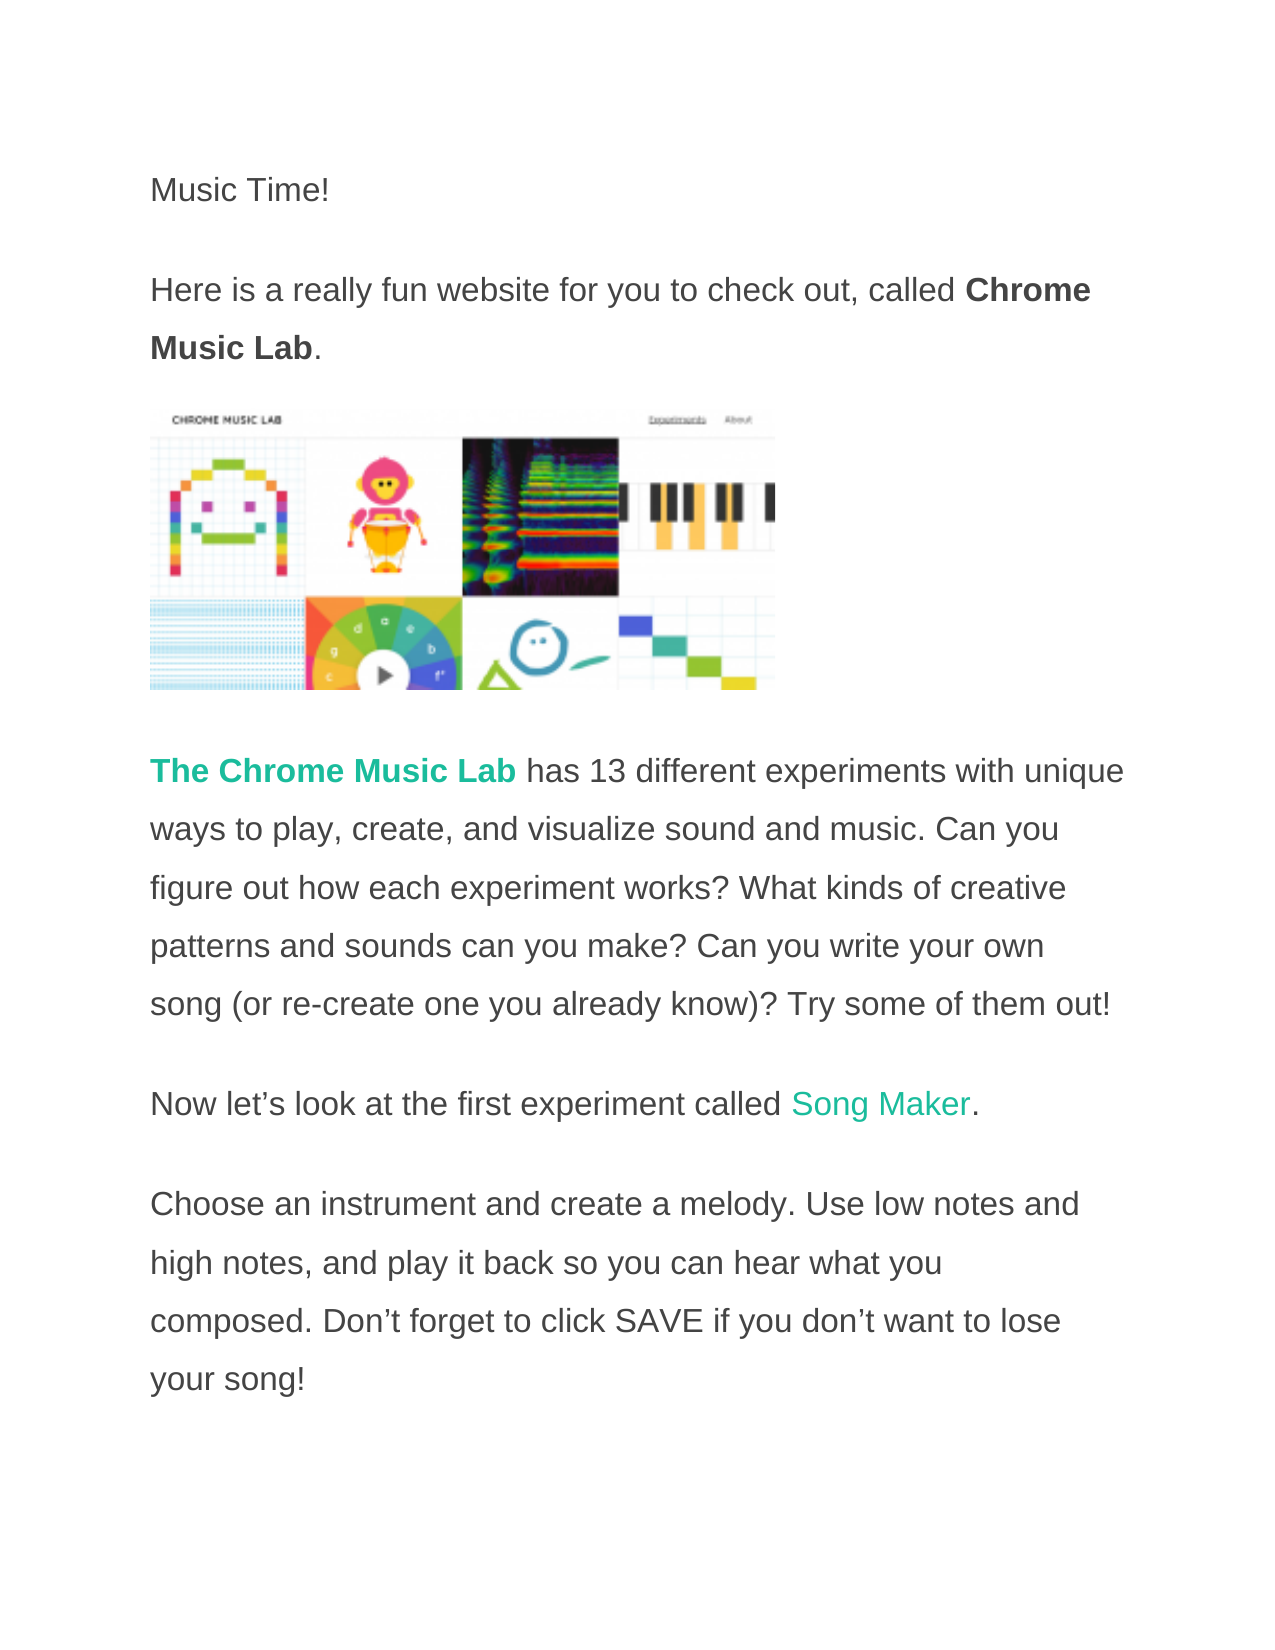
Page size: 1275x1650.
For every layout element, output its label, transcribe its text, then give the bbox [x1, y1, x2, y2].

picture [150, 408, 775, 690]
text Music Time! [150, 150, 1125, 208]
text Choose an instrument and create a melody. Use low notes and high notes, and play it back so you can hear what you composed. Don’t forget to click SAVE if you don’t want to lose your song! [150, 1164, 1125, 1398]
text Now let’s look at the first experiment called Song Maker. [150, 1064, 1125, 1123]
text The Chrome Music Lab has 13 different experiments with unique ways to play, create, and visualize sound and music. Can you figure out how each experiment works? What kinds of creative patterns and sounds can you make? Can you write your own song (or re-create one you already know)? Try some of them out! [150, 731, 1125, 1023]
text Here is a really fun website for you to check out, called Chrome Music Lab. [150, 250, 1125, 367]
